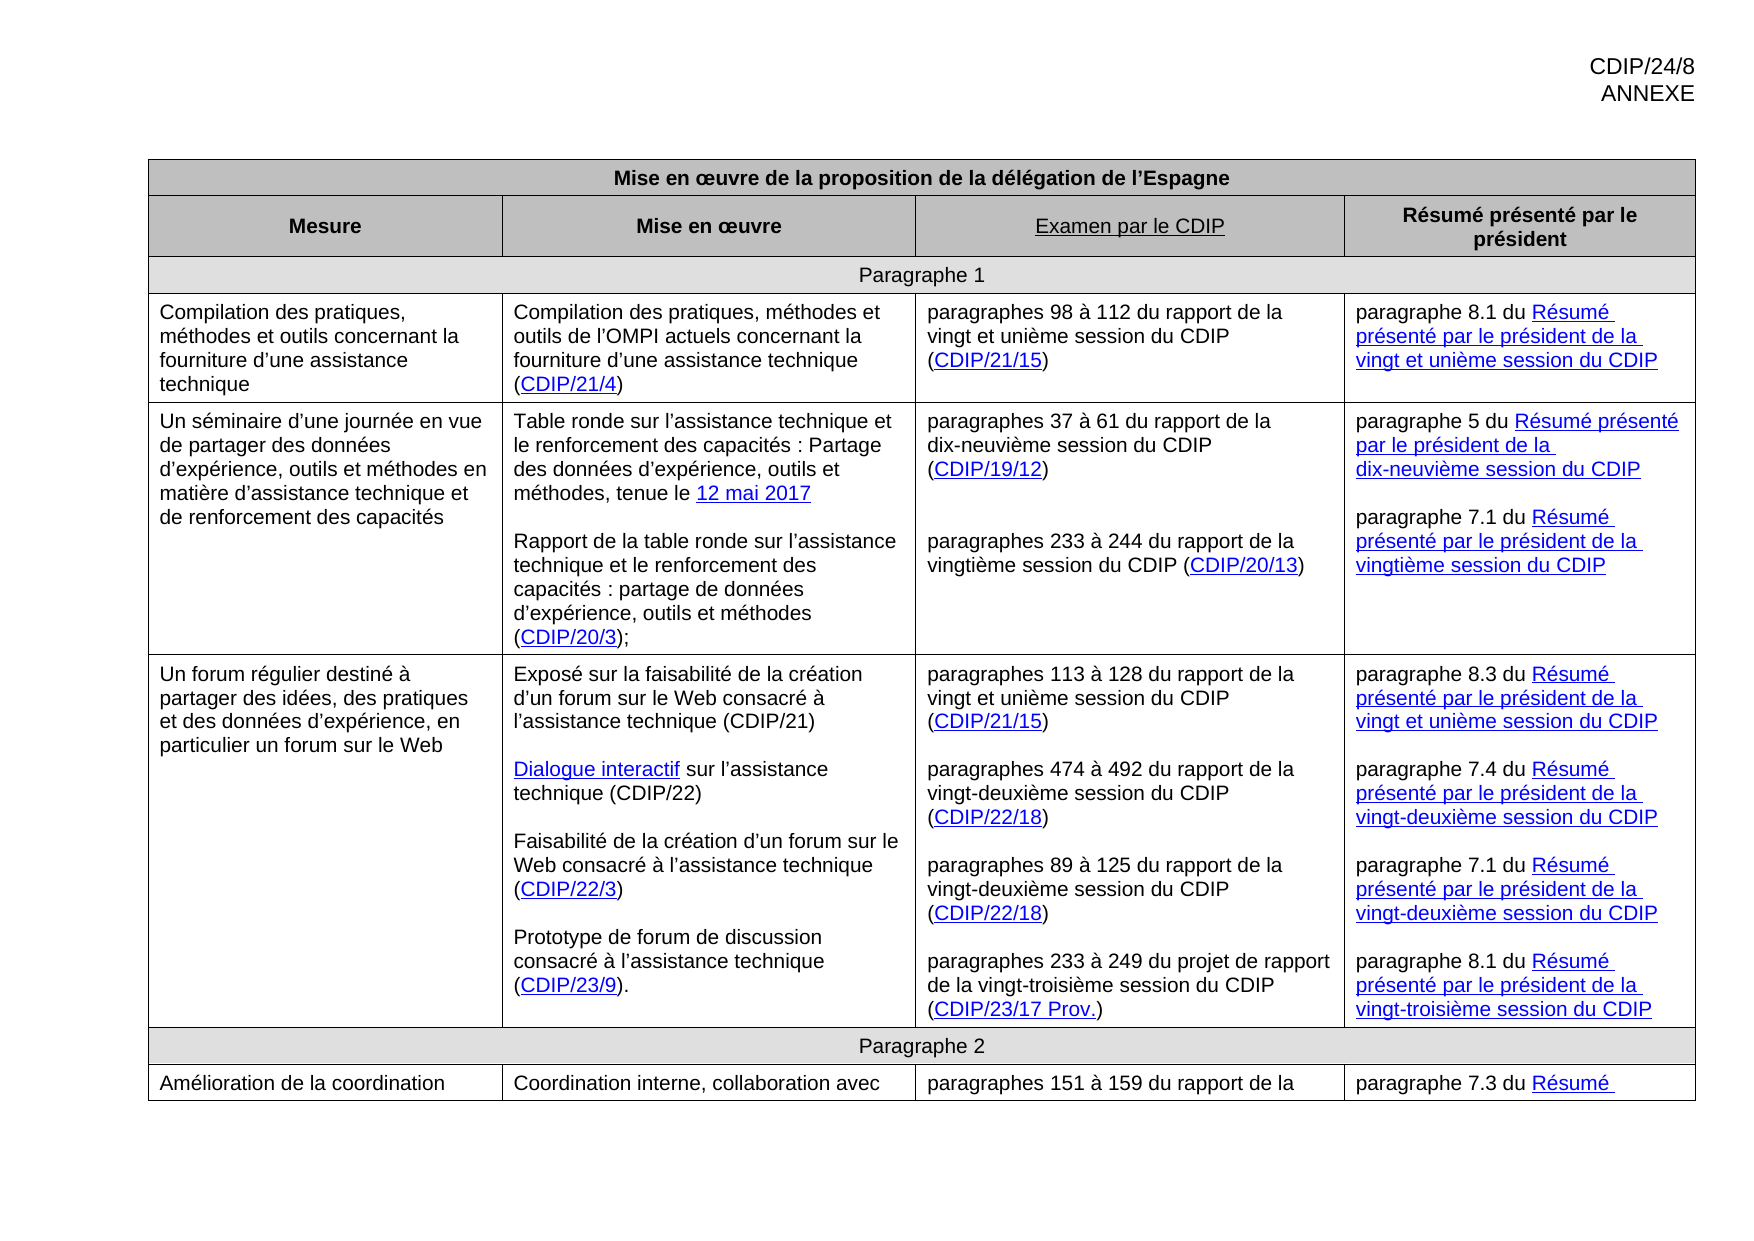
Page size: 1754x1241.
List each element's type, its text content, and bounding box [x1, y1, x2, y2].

table_cell Résumé présenté par le président [1345, 196, 1695, 256]
table_cell paragraphe 8.3 du Résumé présenté par le président de la vingt et unième session du CDIP paragraphe 7.4 du Résumé présenté par le président de la vingt-deuxième session du CDIP paragraphe 7.1 du Résumé présenté par le président de la vingt-deuxième session du CDIP paragraphe 8.1 du Résumé présenté par le président de la vingt-troisième session du CDIP [1345, 655, 1695, 1027]
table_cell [1345, 1065, 1695, 1100]
table_cell Table ronde sur l’assistance technique et le renforcement des capacités : Partage des données d’expérience, outils et méthodes, tenue le 12 mai 2017 Rapport de la table ronde sur l’assistance technique et le renforcement des capacités : partage de données d’expérience, outils et méthodes (CDIP/20/3); [503, 403, 915, 654]
table_cell Compilation des pratiques, méthodes et outils concernant la fourniture d’une assistance technique [149, 294, 502, 402]
table_cell paragraphes 113 à 128 du rapport de la vingt et unième session du CDIP (CDIP/21/15) paragraphes 474 à 492 du rapport de la vingt-deuxième session du CDIP (CDIP/22/18) paragraphes 89 à 125 du rapport de la vingt-deuxième session du CDIP (CDIP/22/18) paragraphes 233 à 249 du projet de rapport de la vingt-troisième session du CDIP (CDIP/23/17 Prov.) [916, 655, 1344, 1027]
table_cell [149, 1065, 502, 1100]
table_cell Exposé sur la faisabilité de la création d’un forum sur le Web consacré à l’assistance technique (CDIP/21) Dialogue interactif sur l’assistance technique (CDIP/22) Faisabilité de la création d’un forum sur le Web consacré à l’assistance technique (CDIP/22/3) Prototype de forum de discussion consacré à l’assistance technique (CDIP/23/9). [503, 655, 915, 1027]
table_cell paragraphe 5 du Résumé présenté par le président de la dix-neuvième session du CDIP paragraphe 7.1 du Résumé présenté par le président de la vingtième session du CDIP [1345, 403, 1695, 654]
table_cell Paragraphe 2 [149, 1028, 1695, 1063]
table_cell Compilation des pratiques, méthodes et outils de l’OMPI actuels concernant la fourniture d’une assistance technique (CDIP/21/4) [503, 294, 915, 402]
table_cell paragraphes 37 à 61 du rapport de la dix-neuvième session du CDIP (CDIP/19/12) paragraphes 233 à 244 du rapport de la vingtième session du CDIP (CDIP/20/13) [916, 403, 1344, 654]
table_cell Paragraphe 1 [149, 257, 1695, 293]
table_cell Mise en œuvre [503, 196, 915, 256]
table_cell paragraphe 8.1 du Résumé présenté par le président de la vingt et unième session du CDIP [1345, 294, 1695, 402]
table_cell Un séminaire d’une journée en vue de partager des données d’expérience, outils et méthodes en matière d’assistance technique et de renforcement des capacités [149, 403, 502, 654]
table_cell Un forum régulier destiné à partager des idées, des pratiques et des données d’expérience, en particulier un forum sur le Web [149, 655, 502, 1027]
table_cell paragraphes 98 à 112 du rapport de la vingt et unième session du CDIP (CDIP/21/15) [916, 294, 1344, 402]
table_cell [916, 1065, 1344, 1100]
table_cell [503, 1065, 915, 1100]
table_cell Examen par le CDIP [916, 196, 1344, 256]
table_header Mise en œuvre de la proposition de la délégation de l’Espagne [149, 160, 1695, 195]
table_cell Mesure [149, 196, 502, 256]
